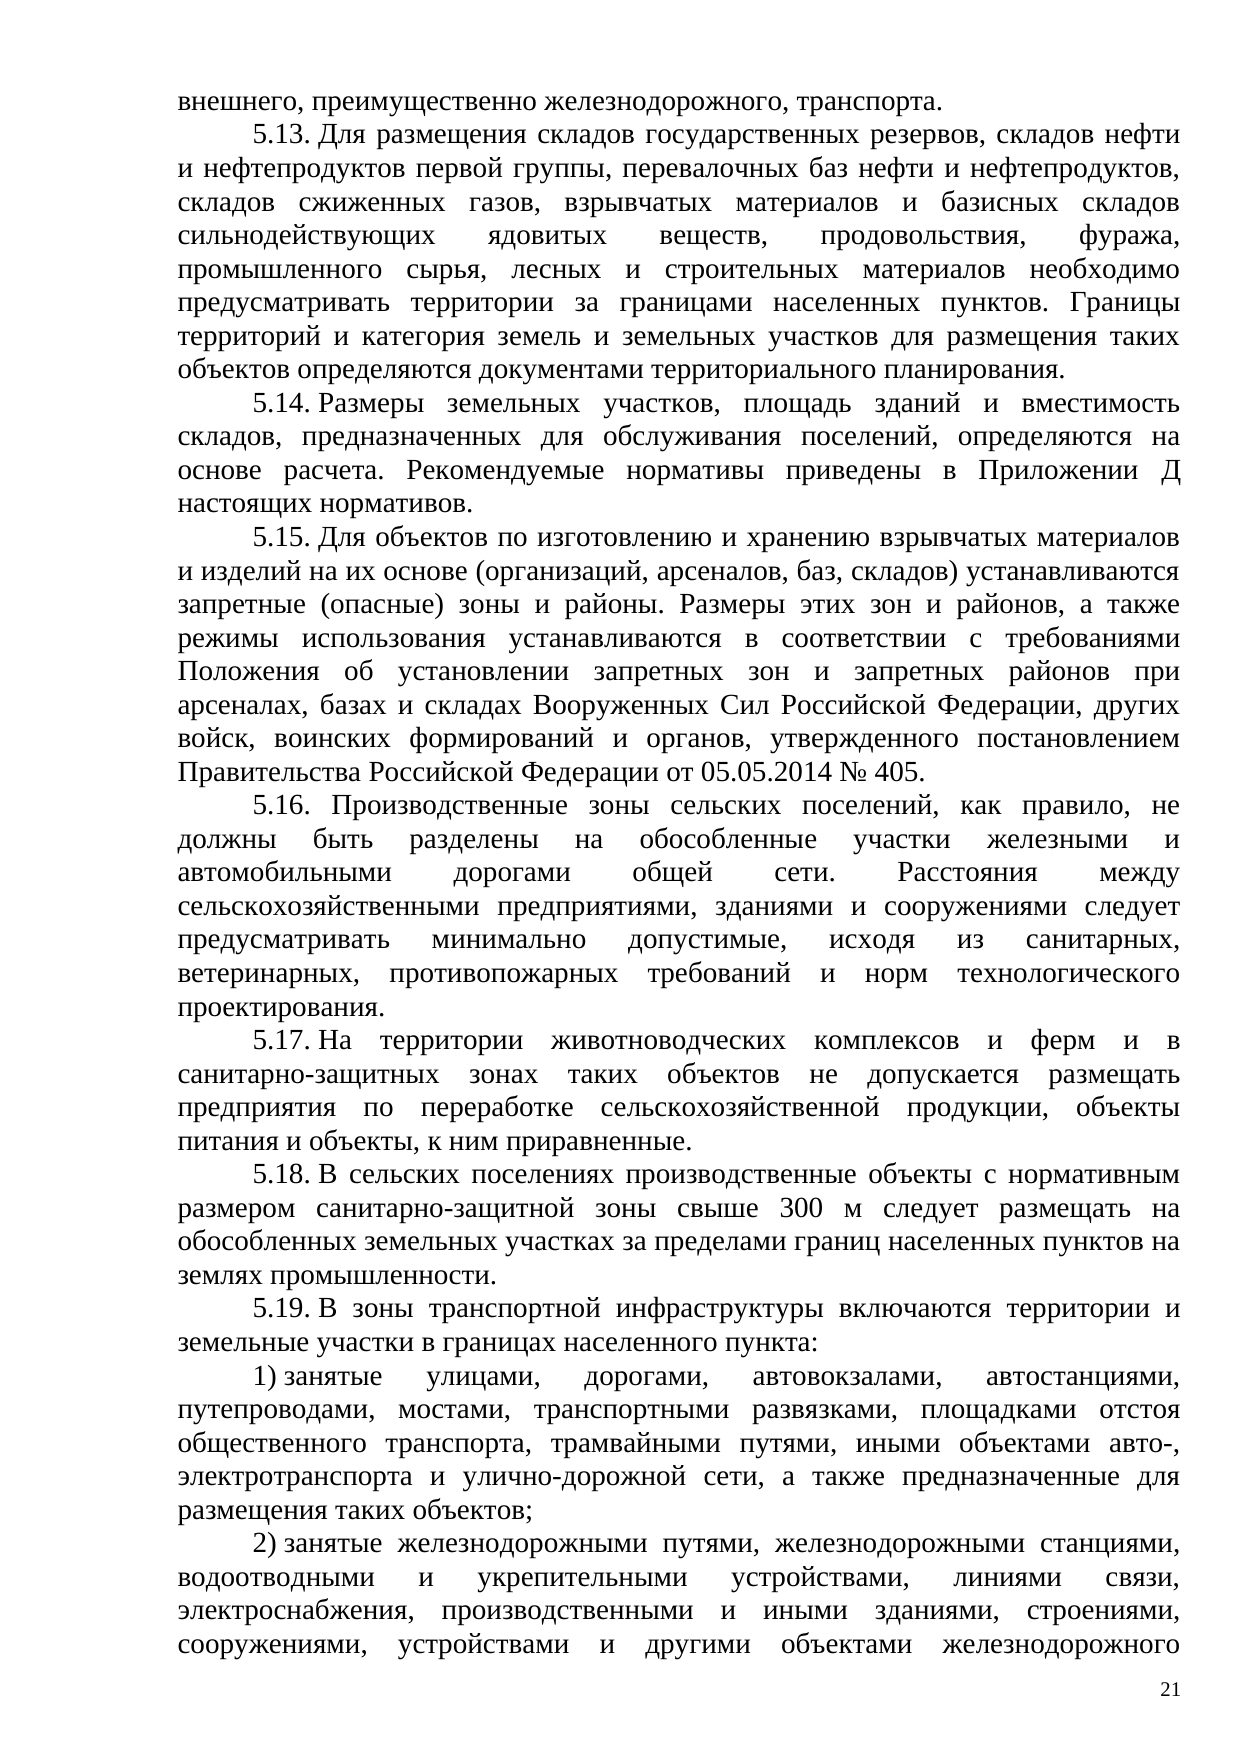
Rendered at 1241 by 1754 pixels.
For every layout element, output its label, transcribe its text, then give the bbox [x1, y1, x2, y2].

text 5.13. Для размещения складов государственных резервов, складов нефти и нефтепродуктов первой группы, перевалочных баз нефти и нефтепродуктов, складов сжиженных газов, взрывчатых материалов и базисных складов сильнодействующих ядовитых веществ, продовольствия, фуража, промышленного сырья, лесных и строительных материалов необходимо предусматривать территории за границами населенных пунктов. Границы территорий и категория земель и земельных участков для размещения таких объектов определяются документами территориального планирования. [177, 117, 1181, 385]
text 5.17. На территории животноводческих комплексов и ферм и в санитарно-защитных зонах таких объектов не допускается размещать предприятия по переработке сельскохозяйственной продукции, объекты питания и объекты, к ним приравненные. [177, 1022, 1181, 1156]
text 5.15. Для объектов по изготовлению и хранению взрывчатых материалов и изделий на их основе (организаций, арсеналов, баз, складов) устанавливаются запретные (опасные) зоны и районы. Размеры этих зон и районов, а также режимы использования устанавливаются в соответствии с требованиями Положения об установлении запретных зон и запретных районов при арсеналах, базах и складах Вооруженных Сил Российской Федерации, других войск, воинских формирований и органов, утвержденного постановлением Правительства Российской Федерации от 05.05.2014 № 405. [177, 519, 1181, 787]
text 5.16. Производственные зоны сельских поселений, как правило, не должны быть разделены на обособленные участки железными и автомобильными дорогами общей сети. Расстояния между сельскохозяйственными предприятиями, зданиями и сооружениями следует предусматривать минимально допустимые, исходя из санитарных, ветеринарных, противопожарных требований и норм технологического проектирования. [177, 787, 1181, 1022]
text 5.19. В зоны транспортной инфраструктуры включаются территории и земельные участки в границах населенного пункта: [177, 1291, 1181, 1358]
text 1) занятые улицами, дорогами, автовокзалами, автостанциями, путепроводами, мостами, транспортными развязками, площадками отстоя общественного транспорта, трамвайными путями, иными объектами авто-, электротранспорта и улично-дорожной сети, а также предназначенные для размещения таких объектов; [177, 1358, 1181, 1525]
text 5.14. Размеры земельных участков, площадь зданий и вместимость складов, предназначенных для обслуживания поселений, определяются на основе расчета. Рекомендуемые нормативы приведены в Приложении Д настоящих нормативов. [177, 385, 1181, 519]
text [177, 1525, 1181, 1659]
text 5.18. В сельских поселениях производственные объекты с нормативным размером санитарно-защитной зоны свыше 300 м следует размещать на обособленных земельных участках за пределами границ населенных пунктов на землях промышленности. [177, 1156, 1181, 1291]
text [177, 83, 1181, 117]
